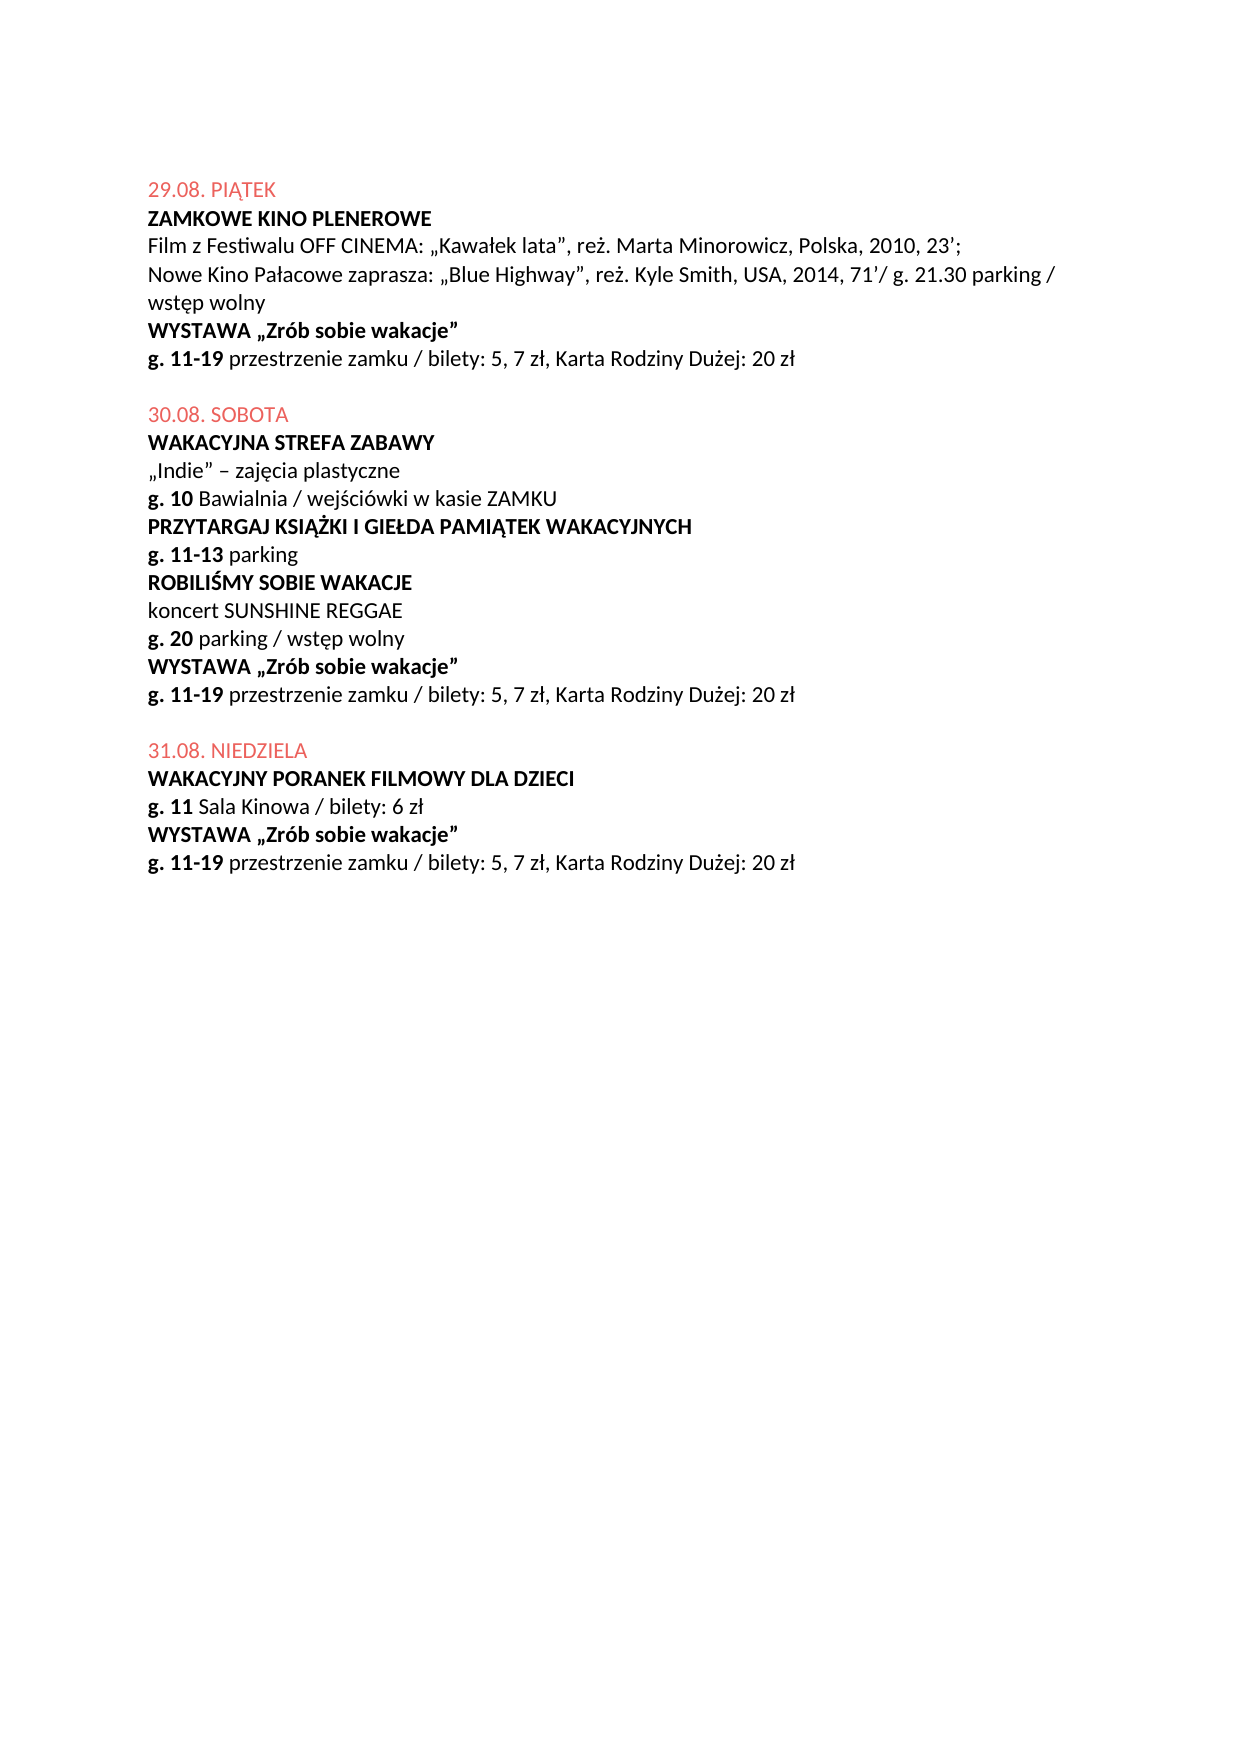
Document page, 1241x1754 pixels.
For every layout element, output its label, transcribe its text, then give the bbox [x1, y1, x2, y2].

text WYSTAWA „Zrób sobie wakacje” [148, 820, 1093, 848]
text 31.08. NIEDZIELA WAKACYJNY PORANEK FILMOWY DLA DZIECI g. 11 Sala Kinowa / bilety: 6 zł [148, 736, 1093, 820]
text 29.08. PIĄTEK ZAMKOWE KINO PLENEROWE Film z Festiwalu OFF CINEMA: „Kawałek lata”, reż. Marta Minorowicz, Polska, 2010, 23’; [148, 176, 1093, 260]
text 30.08. SOBOTA WAKACYJNA STREFA ZABAWY „Indie” – zajęcia plastyczne g. 10 Bawialnia / wejściówki w kasie ZAMKU [148, 400, 1093, 512]
text PRZYTARGAJ KSIĄŻKI I GIEŁDA PAMIĄTEK WAKACYJNYCH g. 11-13 parking [148, 512, 1093, 568]
text WYSTAWA „Zrób sobie wakacje” g. 11-19 przestrzenie zamku / bilety: 5, 7 zł, Karta Rodziny Dużej: 20 zł [148, 652, 1093, 708]
text WYSTAWA „Zrób sobie wakacje” g. 11-19 przestrzenie zamku / bilety: 5, 7 zł, Karta Rodziny Dużej: 20 zł [148, 316, 1093, 372]
text g. 11-19 przestrzenie zamku / bilety: 5, 7 zł, Karta Rodziny Dużej: 20 zł [148, 848, 1093, 876]
text Nowe Kino Pałacowe zaprasza: „Blue Highway”, reż. Kyle Smith, USA, 2014, 71’/ g. 21.30 parking / wstęp wolny [148, 260, 1093, 316]
text ROBILIŚMY SOBIE WAKACJE koncert SUNSHINE REGGAE g. 20 parking / wstęp wolny [148, 568, 1093, 652]
